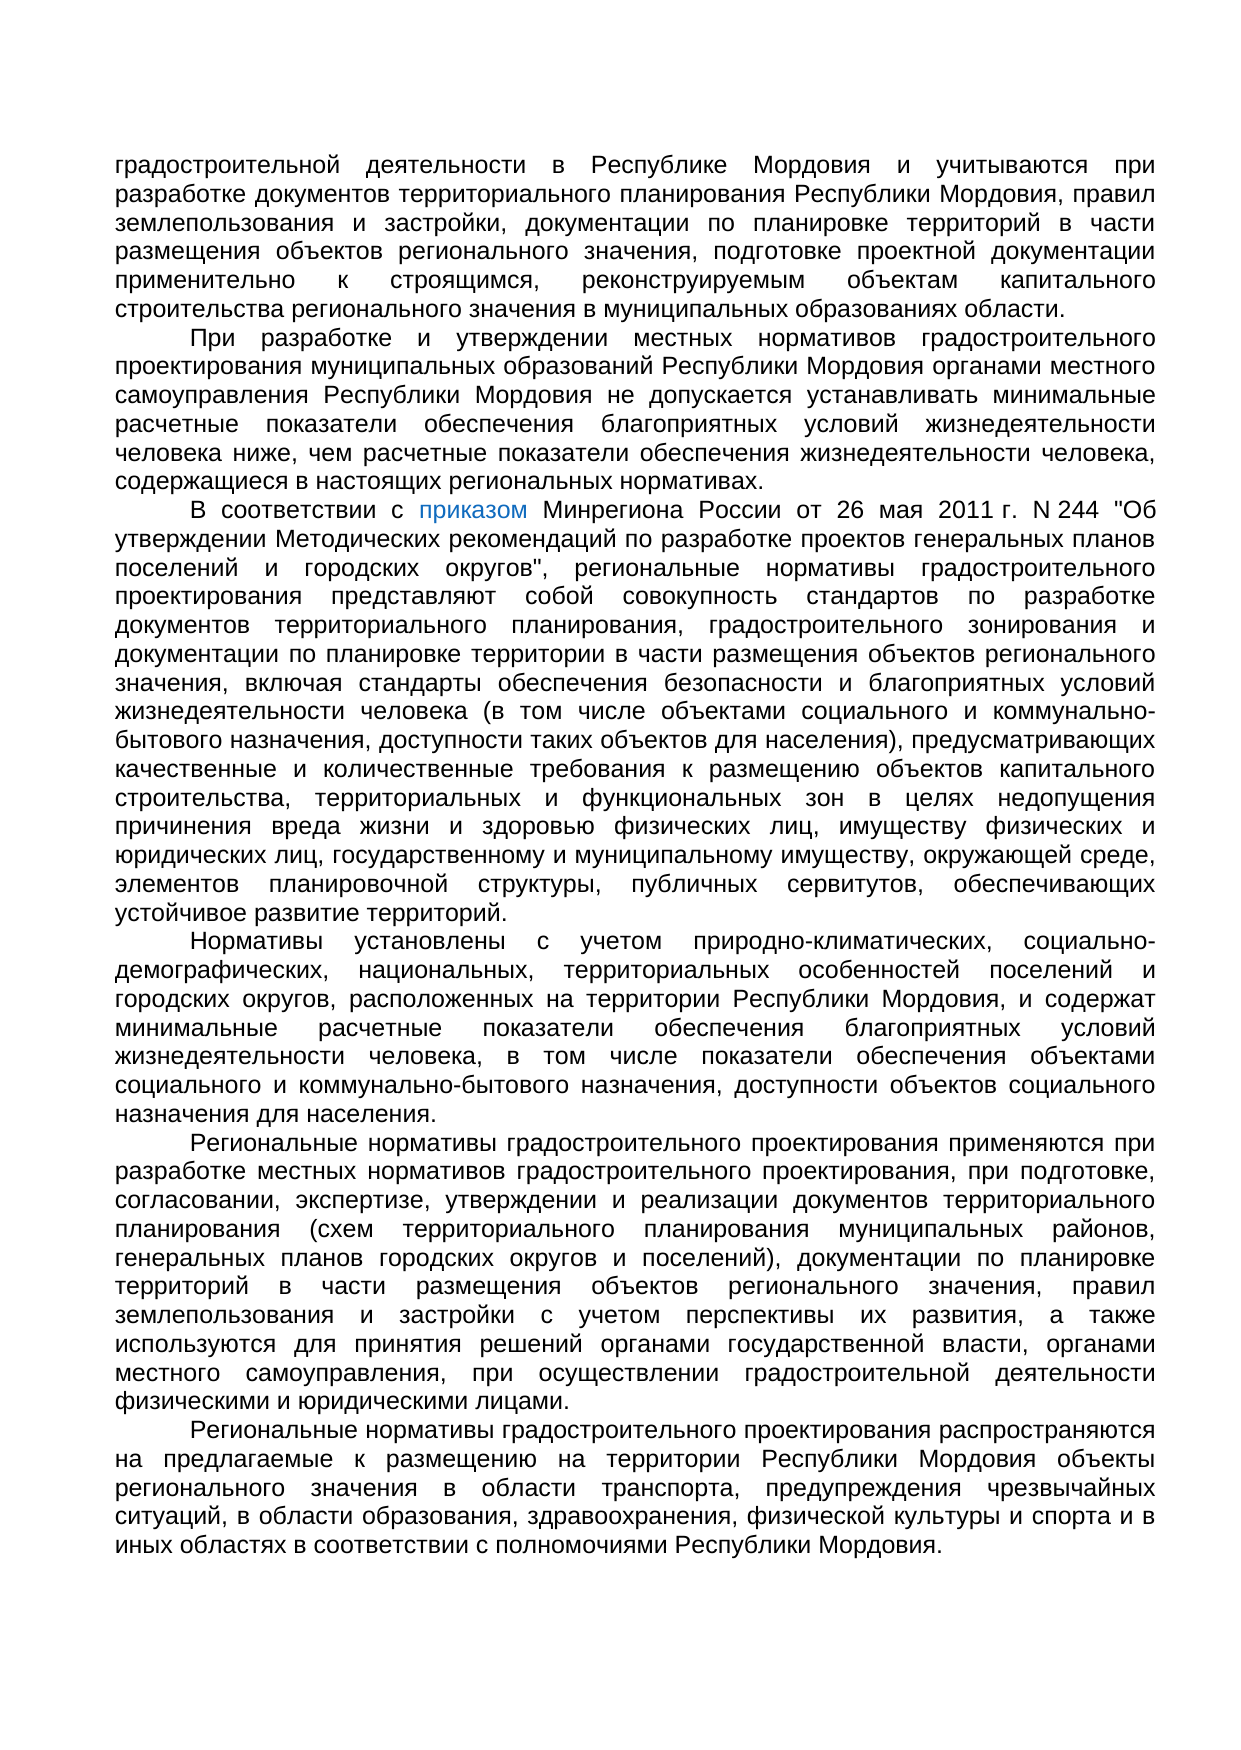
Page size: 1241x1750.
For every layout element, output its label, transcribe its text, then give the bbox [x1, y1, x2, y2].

text Региональные нормативы градостроительного проектирования распространяются на предлагаемые к размещению на территории Республики Мордовия объекты регионального значения в области транспорта, предупреждения чрезвычайных ситуаций, в области образования, здравоохранения, физической культуры и спорта и в иных областях в соответствии с полномочиями Республики Мордовия. [114, 1415, 1157, 1559]
text Нормативы установлены с учетом природно-климатических, социально-демографических, национальных, территориальных особенностей поселений и городских округов, расположенных на территории Республики Мордовия, и содержат минимальные расчетные показатели обеспечения благоприятных условий жизнедеятельности человека, в том числе показатели обеспечения объектами социального и коммунально-бытового назначения, доступности объектов социального назначения для населения. [114, 926, 1157, 1127]
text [114, 150, 1157, 322]
text При разработке и утверждении местных нормативов градостроительного проектирования муниципальных образований Республики Мордовия органами местного самоуправления Республики Мордовия не допускается устанавливать минимальные расчетные показатели обеспечения благоприятных условий жизнедеятельности человека ниже, чем расчетные показатели обеспечения жизнедеятельности человека, содержащиеся в настоящих региональных нормативах. [114, 322, 1157, 495]
text Региональные нормативы градостроительного проектирования применяются при разработке местных нормативов градостроительного проектирования, при подготовке, согласовании, экспертизе, утверждении и реализации документов территориального планирования (схем территориального планирования муниципальных районов, генеральных планов городских округов и поселений), документации по планировке территорий в части размещения объектов регионального значения, правил землепользования и застройки с учетом перспективы их развития, а также используются для принятия решений органами государственной власти, органами местного самоуправления, при осуществлении градостроительной деятельности физическими и юридическими лицами. [114, 1127, 1157, 1415]
text В соответствии с приказом Минрегиона России от 26 мая 2011 г. N 244 "Об утверждении Методических рекомендаций по разработке проектов генеральных планов поселений и городских округов", региональные нормативы градостроительного проектирования представляют собой совокупность стандартов по разработке документов территориального планирования, градостроительного зонирования и документации по планировке территории в части размещения объектов регионального значения, включая стандарты обеспечения безопасности и благоприятных условий жизнедеятельности человека (в том числе объектами социального и коммунально-бытового назначения, доступности таких объектов для населения), предусматривающих качественные и количественные требования к размещению объектов капитального строительства, территориальных и функциональных зон в целях недопущения причинения вреда жизни и здоровью физических лиц, имуществу физических и юридических лиц, государственному и муниципальному имуществу, окружающей среде, элементов планировочной структуры, публичных сервитутов, обеспечивающих устойчивое развитие территорий. [114, 495, 1157, 926]
